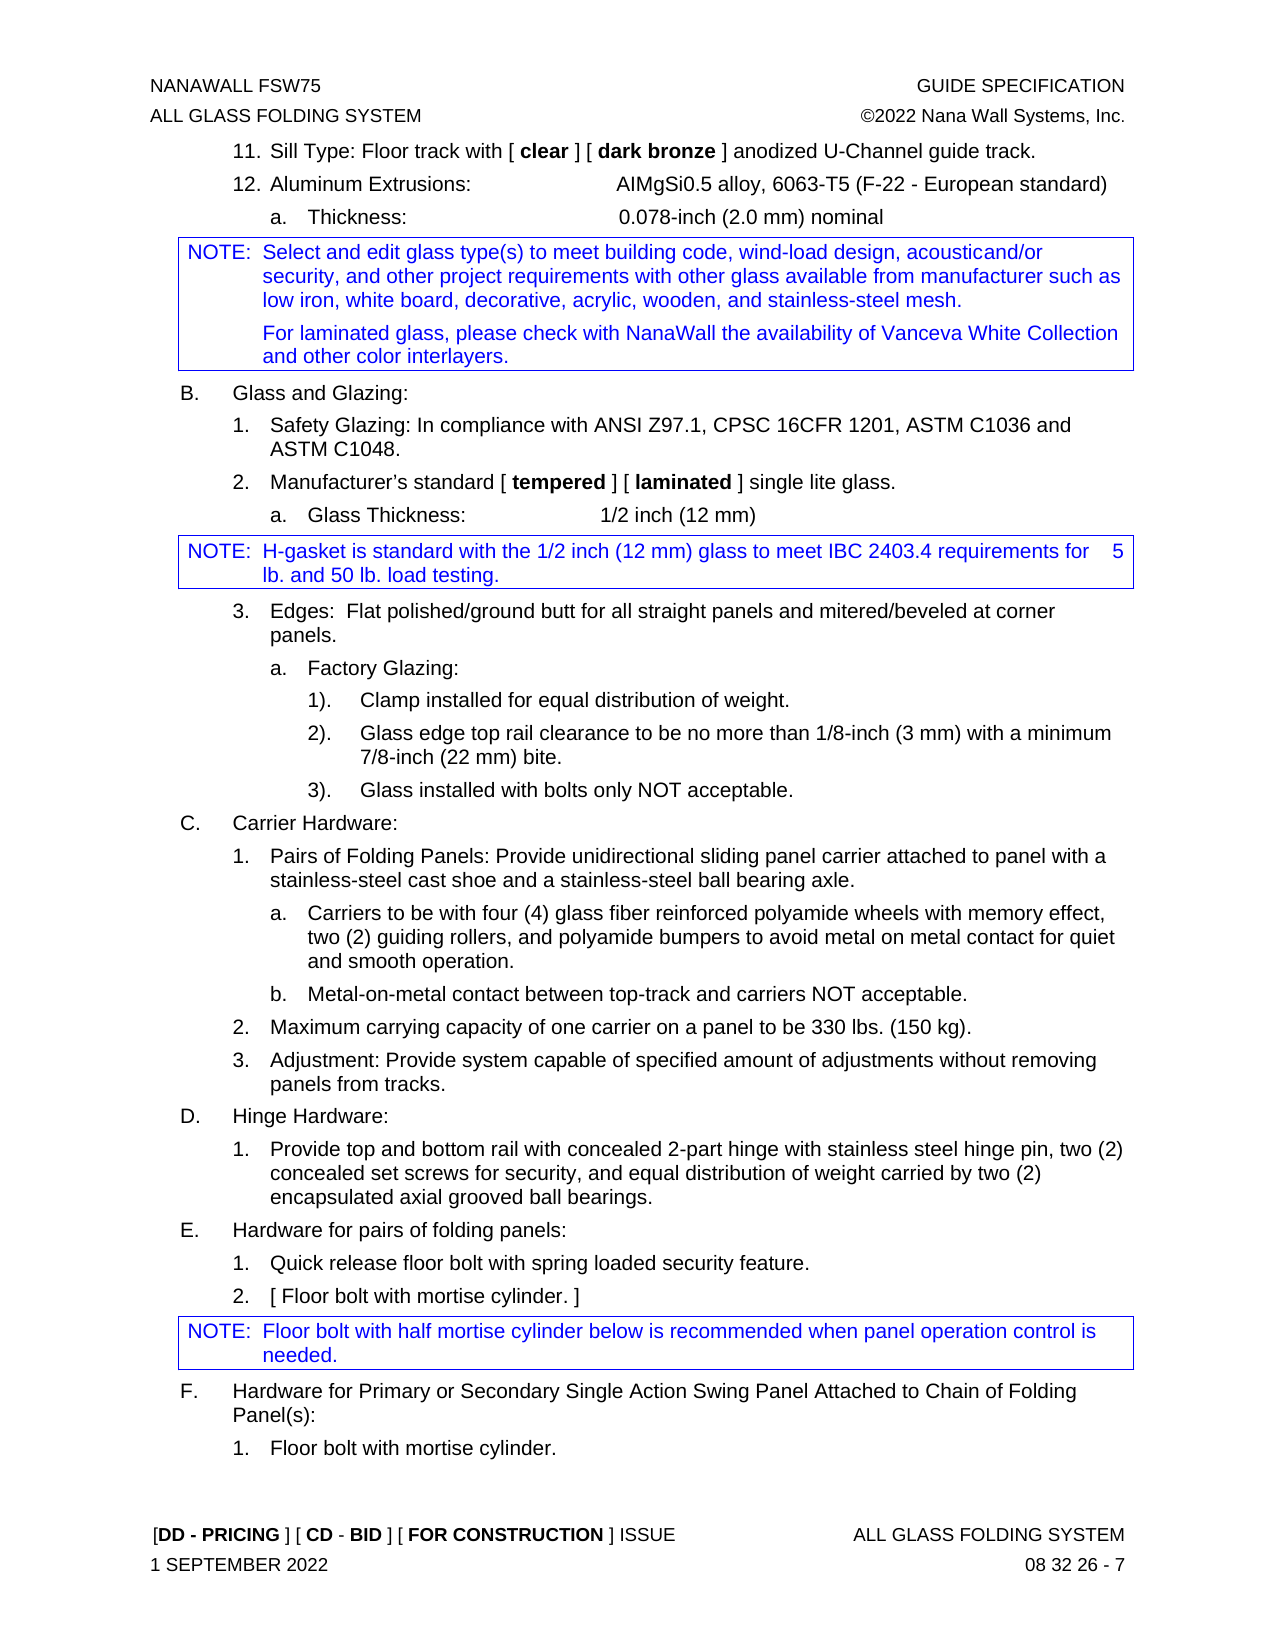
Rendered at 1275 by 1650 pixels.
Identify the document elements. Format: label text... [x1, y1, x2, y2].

text NOTE: H-gasket is standard with the 1/2 inch (12 mm) glass to meet IBC 2403.4 requirements for 5 lb. and 50 lb. load testing. [179, 536, 1133, 588]
subtitle Factory Glazing: [270, 655, 1125, 679]
subtitle Glass Thickness: 1/2 inch (12 mm) [270, 503, 1125, 527]
subtitle [ Floor bolt with mortise cylinder. ] [232, 1284, 1125, 1308]
subtitle Carriers to be with four (4) glass fiber reinforced polyamide wheels with memory effect, two (2) guiding rollers, and polyamide bumpers to avoid metal on metal contact for quiet and smooth operation. [270, 901, 1125, 973]
subtitle Sill Type: Floor track with [ clear ] [ dark bronze ] anodized U-Channel guide track. [232, 139, 1125, 163]
subtitle Hinge Hardware: [180, 1104, 1125, 1128]
subtitle Glass installed with bolts only NOT acceptable. [307, 778, 1125, 802]
text NOTE: Select and edit glass type(s) to meet building code, wind-load design, acoustic and/or security, and other project requirements with other glass available from manufacturer such as low iron, white board, decorative, acrylic, wooden, and stainless-steel mesh. [179, 238, 1133, 312]
subtitle Hardware for pairs of folding panels: [180, 1218, 1125, 1242]
subtitle Aluminum Extrusions: AIMgSi0.5 alloy, 6063-T5 (F-22 - European standard) [232, 172, 1125, 196]
subtitle Glass edge top rail clearance to be no more than 1/8-inch (3 mm) with a minimum 7/8-inch (22 mm) bite. [307, 721, 1125, 769]
subtitle Maximum carrying capacity of one carrier on a panel to be 330 lbs. (150 kg). [232, 1014, 1125, 1038]
subtitle Glass and Glazing: [180, 380, 1125, 404]
subtitle Safety Glazing: In compliance with ANSI Z97.1, CPSC 16CFR 1201, ASTM C1036 and ASTM C1048. [232, 413, 1125, 461]
text NOTE: Floor bolt with half mortise cylinder below is recommended when panel operation control is needed. [179, 1317, 1133, 1369]
subtitle Metal-on-metal contact between top-track and carriers NOT acceptable. [270, 982, 1125, 1006]
text For laminated glass, please check with NanaWall the availability of Vanceva White Collection and other color interlayers. [179, 317, 1133, 370]
subtitle Quick release floor bolt with spring loaded security feature. [232, 1251, 1125, 1275]
subtitle Manufacturer’s standard [ tempered ] [ laminated ] single lite glass. [232, 470, 1125, 494]
subtitle Clamp installed for equal distribution of weight. [307, 688, 1125, 712]
subtitle Floor bolt with mortise cylinder. [232, 1436, 1125, 1460]
subtitle Carrier Hardware: [180, 811, 1125, 835]
subtitle Pairs of Folding Panels: Provide unidirectional sliding panel carrier attached to panel with a stainless-steel cast shoe and a stainless-steel ball bearing axle. [232, 844, 1125, 892]
subtitle Edges: Flat polished/ground butt for all straight panels and mitered/beveled at corner panels. [232, 598, 1125, 646]
subtitle Thickness: 0.078-inch (2.0 mm) nominal [270, 205, 1125, 229]
subtitle Adjustment: Provide system capable of specified amount of adjustments without removing panels from tracks. [232, 1047, 1125, 1095]
subtitle Hardware for Primary or Secondary Single Action Swing Panel Attached to Chain of Folding Panel(s): [180, 1379, 1125, 1427]
subtitle Provide top and bottom rail with concealed 2-part hinge with stainless steel hinge pin, two (2) concealed set screws for security, and equal distribution of weight carried by two (2) encapsulated axial grooved ball bearings. [232, 1137, 1125, 1209]
